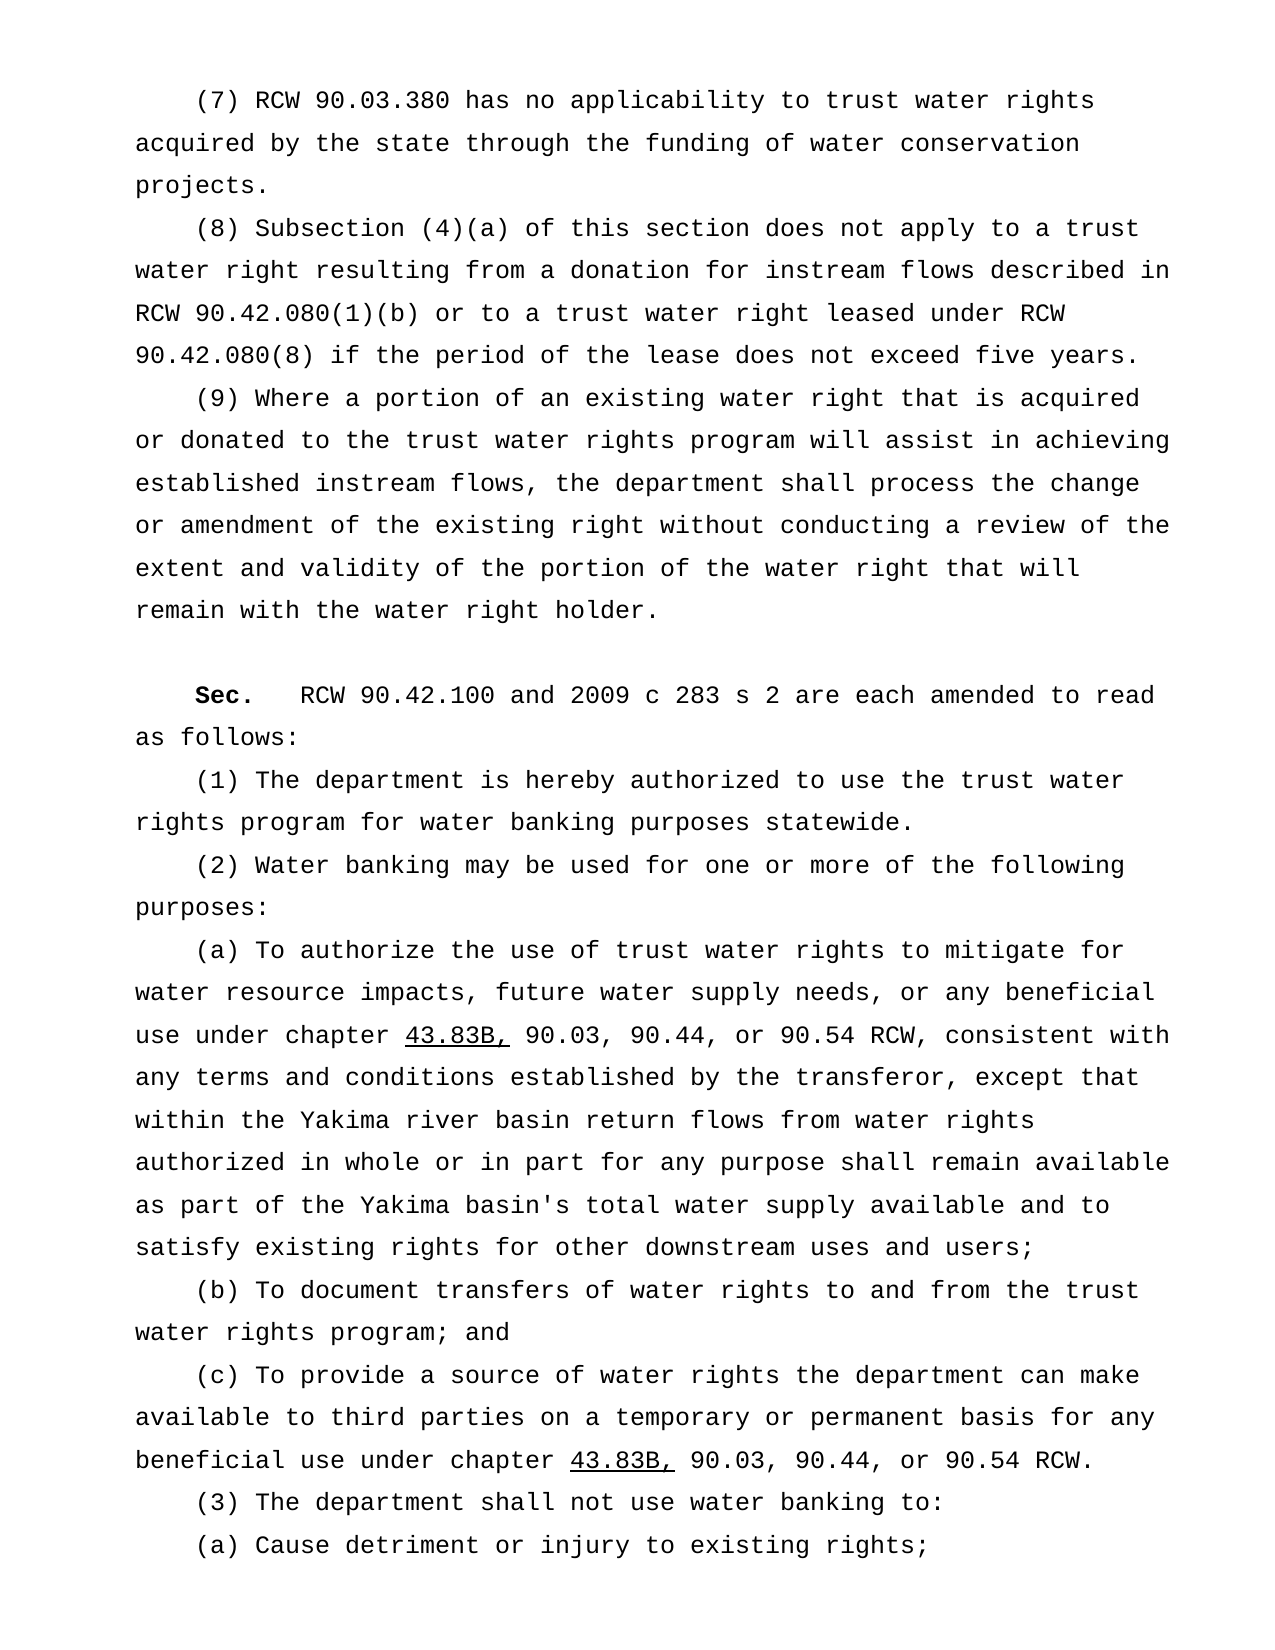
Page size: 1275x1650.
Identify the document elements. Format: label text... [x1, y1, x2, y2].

text (9) Where a portion of an existing water right that is acquired or donated to the trust water rights program will assist in achieving established instream flows, the department shall process the change or amendment of the existing right without conducting a review of the extent and validity of the portion of the water right that will remain with the water right holder. [135, 372, 1170, 627]
text (a) Cause detriment or injury to existing rights; [135, 1519, 1170, 1562]
text (7) RCW 90.03.380 has no applicability to trust water rights acquired by the state through the funding of water conservation projects. [135, 75, 1170, 202]
text Sec. RCW 90.42.100 and 2009 c 283 s 2 are each amended to read as follows: [135, 669, 1170, 754]
text (1) The department is hereby authorized to use the trust water rights program for water banking purposes statewide. [135, 754, 1170, 839]
text (3) The department shall not use water banking to: [135, 1477, 1170, 1519]
text (8) Subsection (4)(a) of this section does not apply to a trust water right resulting from a donation for instream flows described in RCW 90.42.080(1)(b) or to a trust water right leased under RCW 90.42.080(8) if the period of the lease does not exceed five years. [135, 202, 1170, 372]
text (b) To document transfers of water rights to and from the trust water rights program; and [135, 1264, 1170, 1349]
text (c) To provide a source of water rights the department can make available to third parties on a temporary or permanent basis for any beneficial use under chapter 43.83B, 90.03, 90.44, or 90.54 RCW. [135, 1349, 1170, 1477]
text (a) To authorize the use of trust water rights to mitigate for water resource impacts, future water supply needs, or any beneficial use under chapter 43.83B, 90.03, 90.44, or 90.54 RCW, consistent with any terms and conditions established by the transferor, except that within the Yakima river basin return flows from water rights authorized in whole or in part for any purpose shall remain available as part of the Yakima basin's total water supply available and to satisfy existing rights for other downstream uses and users; [135, 924, 1170, 1264]
text (2) Water banking may be used for one or more of the following purposes: [135, 839, 1170, 924]
